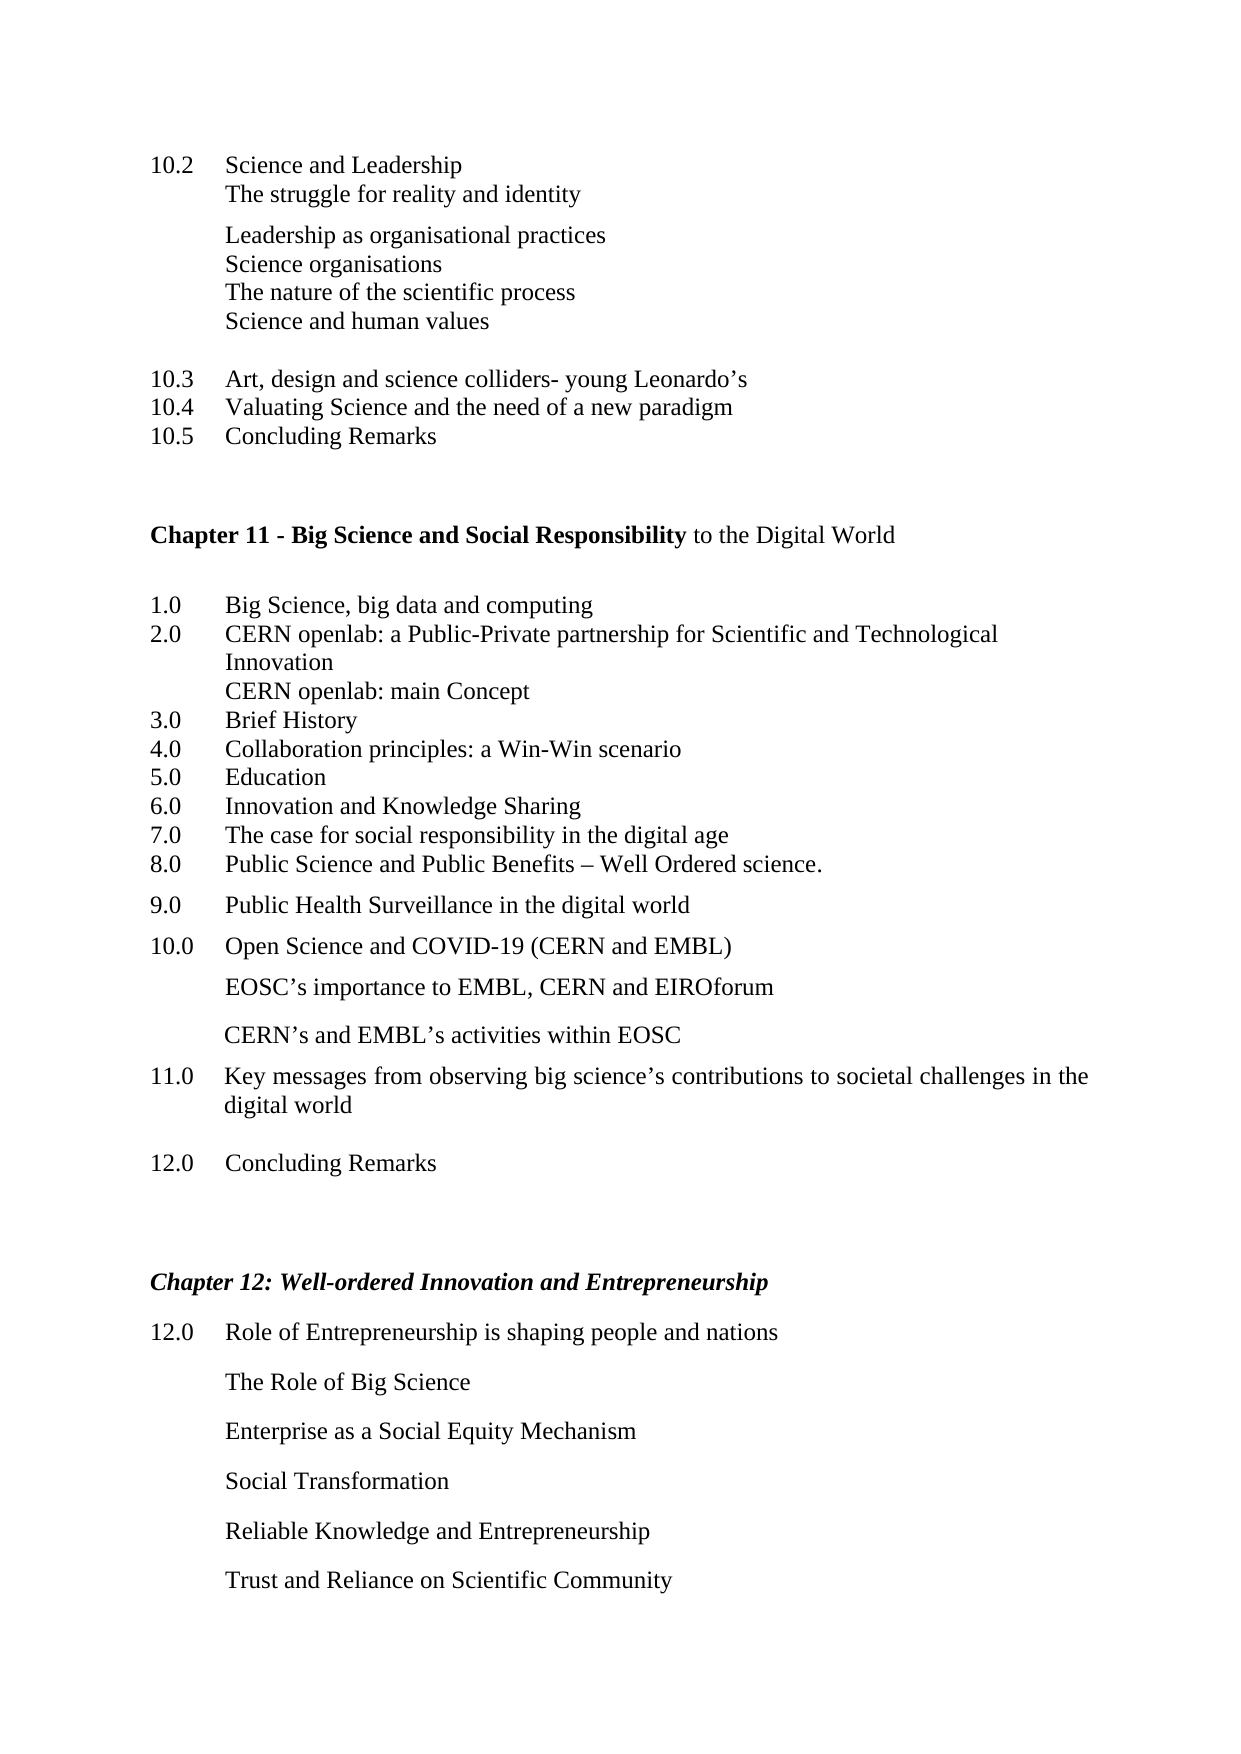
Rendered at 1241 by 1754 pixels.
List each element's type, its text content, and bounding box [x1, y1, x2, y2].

text Science organisations [150, 249, 1090, 277]
text 10.0 Open Science and COVID-19 (CERN and EMBL) [150, 931, 1090, 960]
text CERN openlab: main Concept [150, 676, 1090, 705]
text 12.0 Role of Entrepreneurship is shaping people and nations [150, 1317, 1090, 1346]
text CERN’s and EMBL’s activities within EOSC [150, 1020, 1090, 1049]
text Science and human values [150, 306, 1090, 335]
text 2.0 CERN openlab: a Public-Private partnership for Scientific and Technological Innovation [150, 619, 1090, 676]
text 7.0 The case for social responsibility in the digital age [150, 820, 1090, 849]
text 9.0 Public Health Surveillance in the digital world [150, 890, 1090, 919]
text 11.0 Key messages from observing big science’s contributions to societal challenges in the digital world [150, 1061, 1090, 1119]
text 10.4 Valuating Science and the need of a new paradigm [150, 392, 1090, 421]
text Social Transformation [150, 1466, 1090, 1495]
text 1.0 Big Science, big data and computing [150, 590, 1090, 619]
text 8.0 Public Science and Public Benefits – Well Ordered science. [150, 849, 1090, 877]
text Reliable Knowledge and Entrepreneurship [150, 1516, 1090, 1544]
text The Role of Big Science [150, 1367, 1090, 1396]
text 12.0 Concluding Remarks [150, 1148, 1090, 1176]
text The struggle for reality and identity [150, 179, 1090, 207]
text Trust and Reliance on Scientific Community [150, 1566, 1090, 1594]
text 5.0 Education [150, 762, 1090, 791]
text Leadership as organisational practices [150, 220, 1090, 249]
text Chapter 12: Well-ordered Innovation and Entrepreneurship [150, 1267, 1090, 1296]
text 4.0 Collaboration principles: a Win-Win scenario [150, 734, 1090, 762]
text 10.2 Science and Leadership [150, 150, 1090, 179]
text 10.5 Concluding Remarks [150, 421, 1090, 450]
list EOSC’s importance to EMBL, CERN and EIROforum [225, 972, 1090, 1001]
text 10.3 Art, design and science colliders- young Leonardo’s [150, 364, 1090, 392]
text The nature of the scientific process [150, 277, 1090, 306]
text Chapter 11 - Big Science and Social Responsibility to the Digital World [150, 520, 1090, 549]
text 6.0 Innovation and Knowledge Sharing [150, 791, 1090, 820]
text 3.0 Brief History [150, 705, 1090, 734]
text Enterprise as a Social Equity Mechanism [150, 1416, 1090, 1445]
